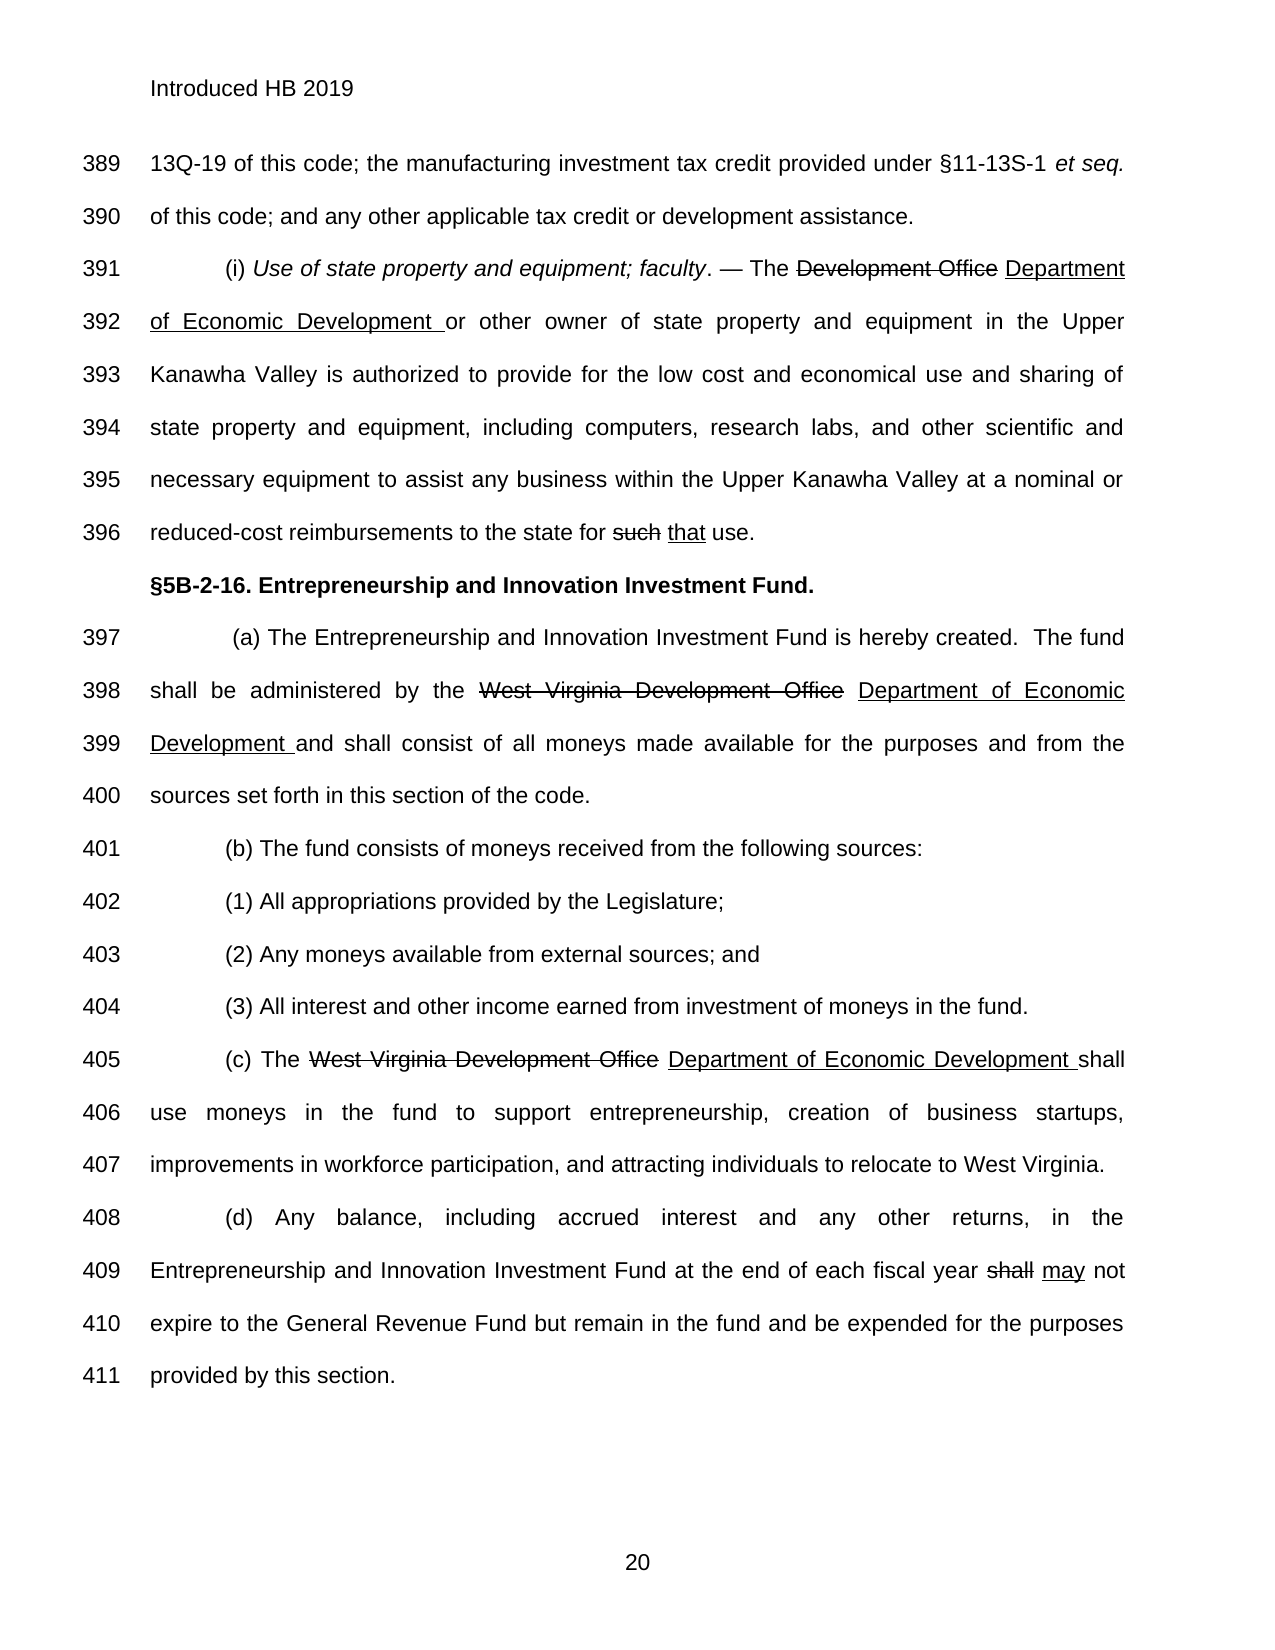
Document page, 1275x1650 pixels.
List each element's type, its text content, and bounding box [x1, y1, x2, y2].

text (d) Any balance, including accrued interest and any other returns, in the Entrepreneurship and Innovation Investment Fund at the end of each fiscal year shall may not expire to the General Revenue Fund but remain in the fund and be expended for the purposes provided by this section. [150, 1204, 1125, 1389]
text (b) The fund consists of moneys received from the following sources: [150, 835, 1125, 862]
text (3) All interest and other income earned from investment of moneys in the fund. [150, 993, 1125, 1020]
text (1) All appropriations provided by the Legislature; [150, 888, 1125, 914]
subtitle §5B-2-16. Entrepreneurship and Innovation Investment Fund. [150, 572, 1125, 598]
text (c) The West Virginia Development Office Department of Economic Development shall use moneys in the fund to support entrepreneurship, creation of business startups, improvements in workforce participation, and attracting individuals to relocate to West Virginia. [150, 1046, 1125, 1178]
text (2) Any moneys available from external sources; and [150, 941, 1125, 967]
text (a) The Entrepreneurship and Innovation Investment Fund is hereby created. The fund shall be administered by the West Virginia Development Office Department of Economic Development and shall consist of all moneys made available for the purposes and from the sources set forth in this section of the code. [150, 624, 1125, 809]
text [150, 150, 1125, 229]
text (i) Use of state property and equipment; faculty. — The Development Office Department of Economic Development or other owner of state property and equipment in the Upper Kanawha Valley is authorized to provide for the low cost and economical use and sharing of state property and equipment, including computers, research labs, and other scientific and necessary equipment to assist any business within the Upper Kanawha Valley at a nominal or reduced-cost reimbursements to the state for such that use. [150, 255, 1125, 545]
